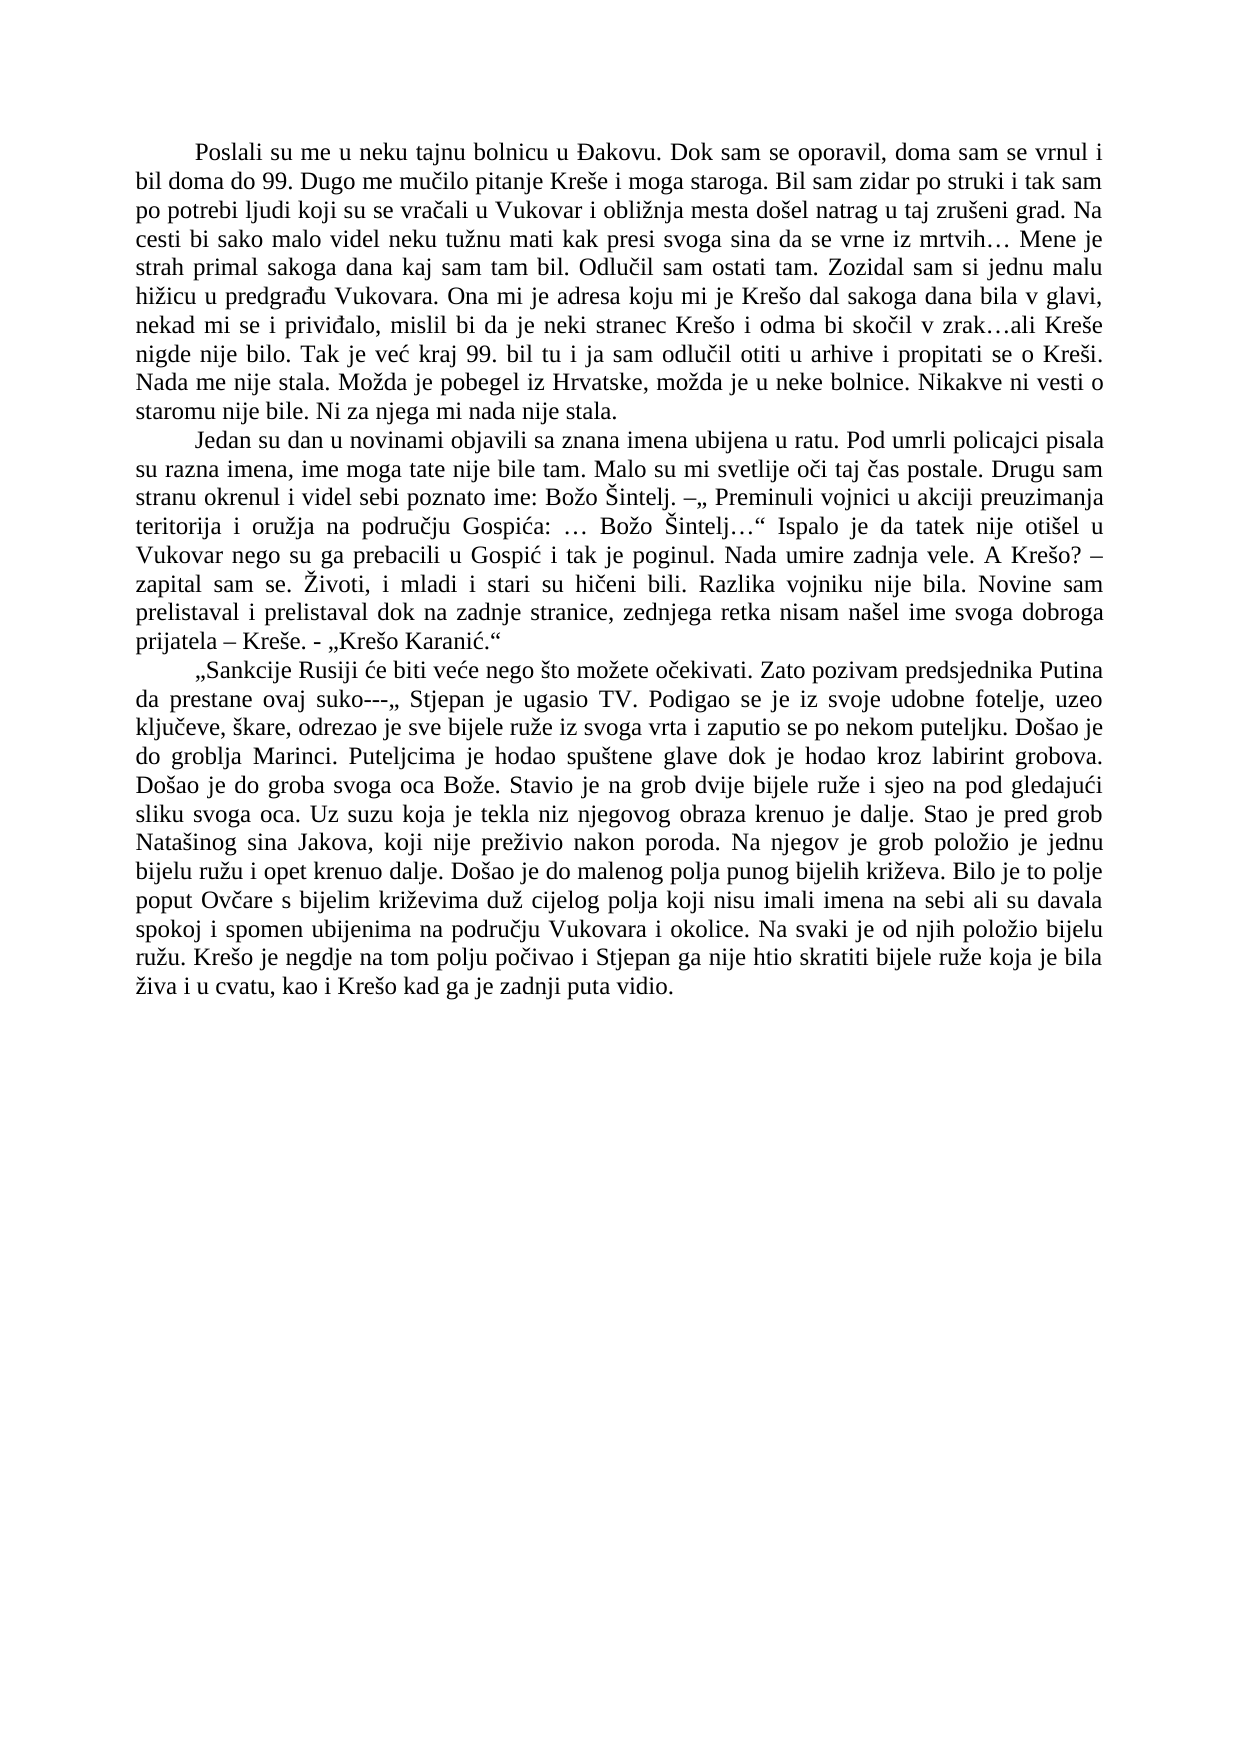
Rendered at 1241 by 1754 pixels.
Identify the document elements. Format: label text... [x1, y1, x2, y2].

text „Sankcije Rusiji će biti veće nego što možete očekivati. Zato pozivam predsjednika Putina da prestane ovaj suko---„ Stjepan je ugasio TV. Podigao se je iz svoje udobne fotelje, uzeo ključeve, škare, odrezao je sve bijele ruže iz svoga vrta i zaputio se po nekom puteljku. Došao je do groblja Marinci. Puteljcima je hodao spuštene glave dok je hodao kroz labirint grobova. Došao je do groba svoga oca Bože. Stavio je na grob dvije bijele ruže i sjeo na pod gledajući sliku svoga oca. Uz suzu koja je tekla niz njegovog obraza krenuo je dalje. Stao je pred grob Natašinog sina Jakova, koji nije preživio nakon poroda. Na njegov je grob položio je jednu bijelu ružu i opet krenuo dalje. Došao je do malenog polja punog bijelih križeva. Bilo je to polje poput Ovčare s bijelim križevima duž cijelog polja koji nisu imali imena na sebi ali su davala spokoj i spomen ubijenima na području Vukovara i okolice. Na svaki je od njih položio bijelu ružu. Krešo je negdje na tom polju počivao i Stjepan ga nije htio skratiti bijele ruže koja je bila živa i u cvatu, kao i Krešo kad ga je zadnji puta vidio. [135, 655, 1105, 1000]
text Jedan su dan u novinami objavili sa znana imena ubijena u ratu. Pod umrli policajci pisala su razna imena, ime moga tate nije bile tam. Malo su mi svetlije oči taj čas postale. Drugu sam stranu okrenul i videl sebi poznato ime: Božo Šintelj. –„ Preminuli vojnici u akciji preuzimanja teritorija i oružja na području Gospića: … Božo Šintelj…“ Ispalo je da tatek nije otišel u Vukovar nego su ga prebacili u Gospić i tak je poginul. Nada umire zadnja vele. A Krešo? – zapital sam se. Životi, i mladi i stari su hičeni bili. Razlika vojniku nije bila. Novine sam prelistaval i prelistaval dok na zadnje stranice, zednjega retka nisam našel ime svoga dobroga prijatela – Kreše. - „Krešo Karanić.“ [135, 425, 1105, 655]
text Poslali su me u neku tajnu bolnicu u Đakovu. Dok sam se oporavil, doma sam se vrnul i bil doma do 99. Dugo me mučilo pitanje Kreše i moga staroga. Bil sam zidar po struki i tak sam po potrebi ljudi koji su se vračali u Vukovar i obližnja mesta došel natrag u taj zrušeni grad. Na cesti bi sako malo videl neku tužnu mati kak presi svoga sina da se vrne iz mrtvih… Mene je strah primal sakoga dana kaj sam tam bil. Odlučil sam ostati tam. Zozidal sam si jednu malu hižicu u predgrađu Vukovara. Ona mi je adresa koju mi je Krešo dal sakoga dana bila v glavi, nekad mi se i priviđalo, mislil bi da je neki stranec Krešo i odma bi skočil v zrak…ali Kreše nigde nije bilo. Tak je već kraj 99. bil tu i ja sam odlučil otiti u arhive i propitati se o Kreši. Nada me nije stala. Možda je pobegel iz Hrvatske, možda je u neke bolnice. Nikakve ni vesti o staromu nije bile. Ni za njega mi nada nije stala. [135, 137, 1105, 425]
